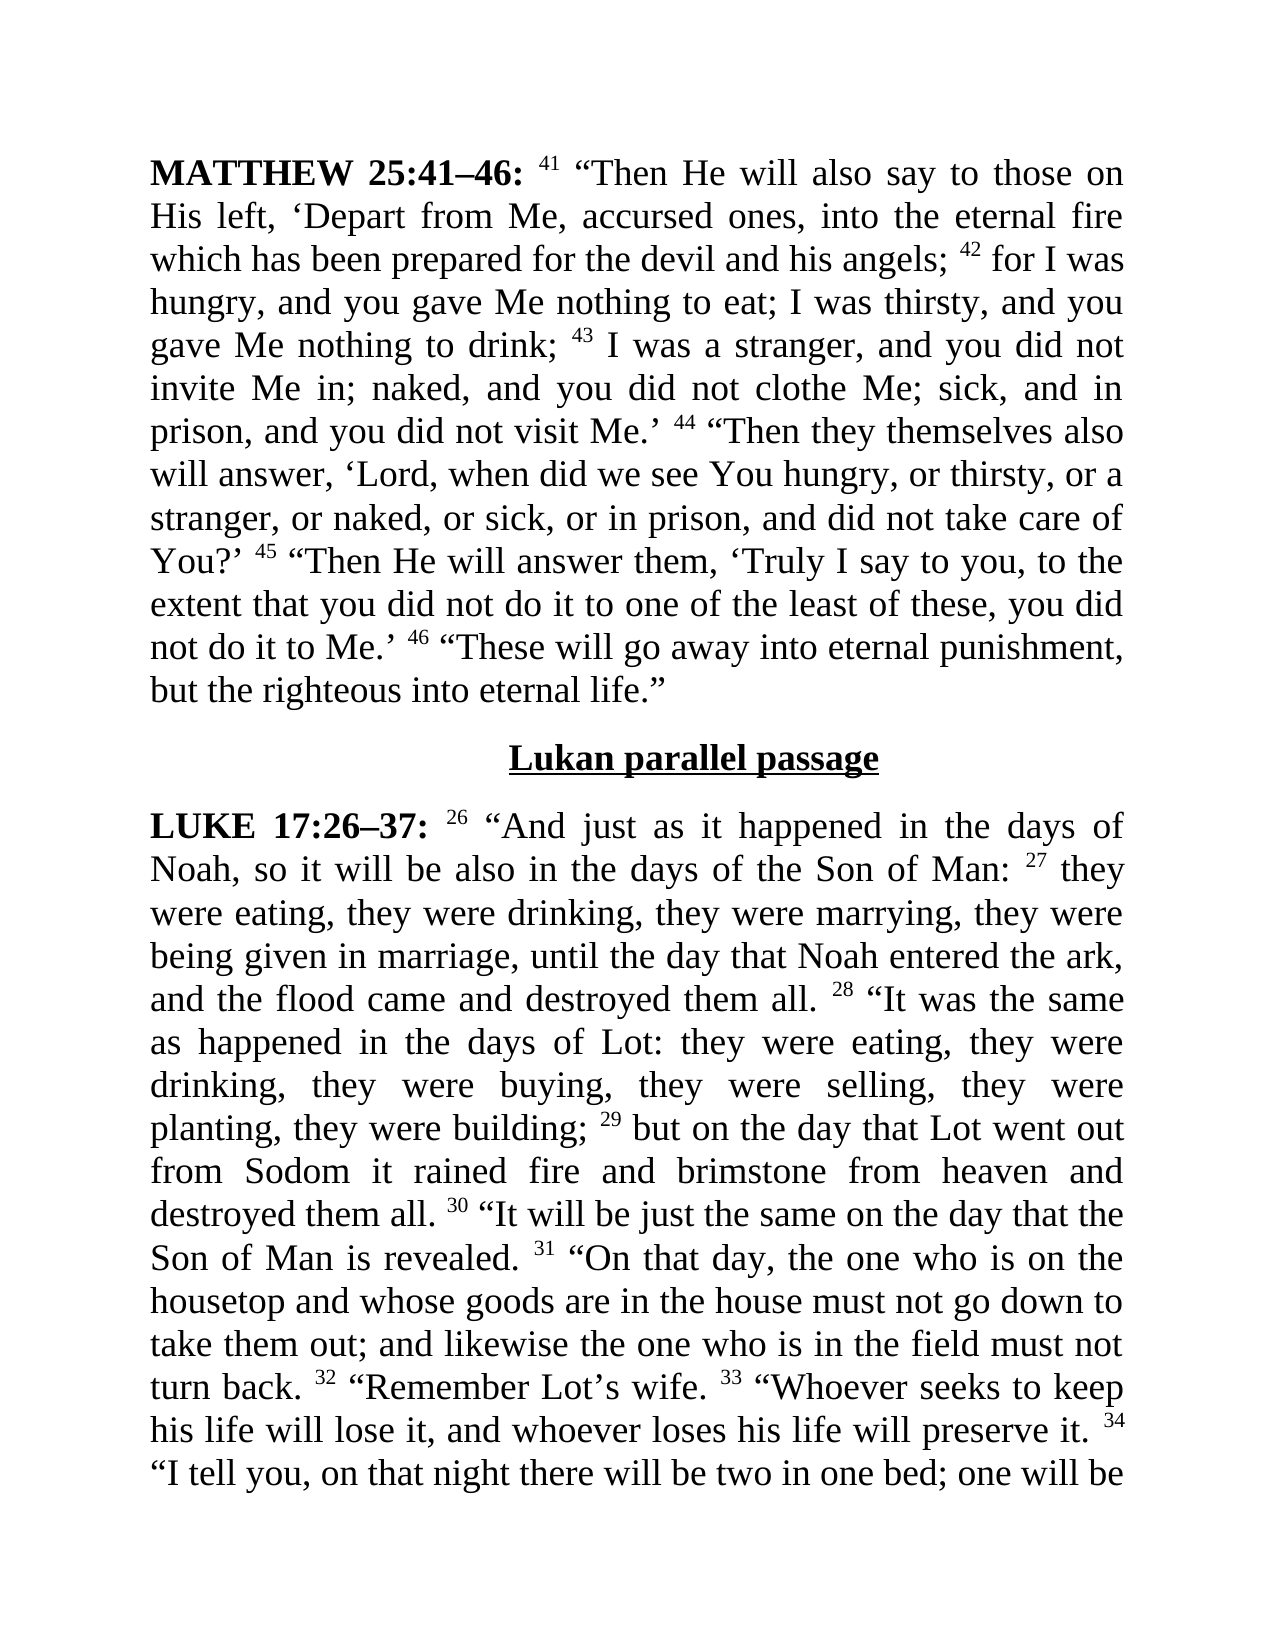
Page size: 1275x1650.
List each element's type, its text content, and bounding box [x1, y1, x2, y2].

text MATTHEW 25:41–46: 41 “Then He will also say to those on His left, ‘Depart from Me, accursed ones, into the eternal fire which has been prepared for the devil and his angels; 42 for I was hungry, and you gave Me nothing to eat; I was thirsty, and you gave Me nothing to drink; 43 I was a stranger, and you did not invite Me in; naked, and you did not clothe Me; sick, and in prison, and you did not visit Me.’ 44 “Then they themselves also will answer, ‘Lord, when did we see You hungry, or thirsty, or a stranger, or naked, or sick, or in prison, and did not take care of You?’ 45 “Then He will answer them, ‘Truly I say to you, to the extent that you did not do it to one of the least of these, you did not do it to Me.’ 46 “These will go away into eternal punishment, but the righteous into eternal life.” [150, 150, 1125, 711]
list Lukan parallel passage [262, 736, 1125, 779]
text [150, 804, 1125, 1494]
